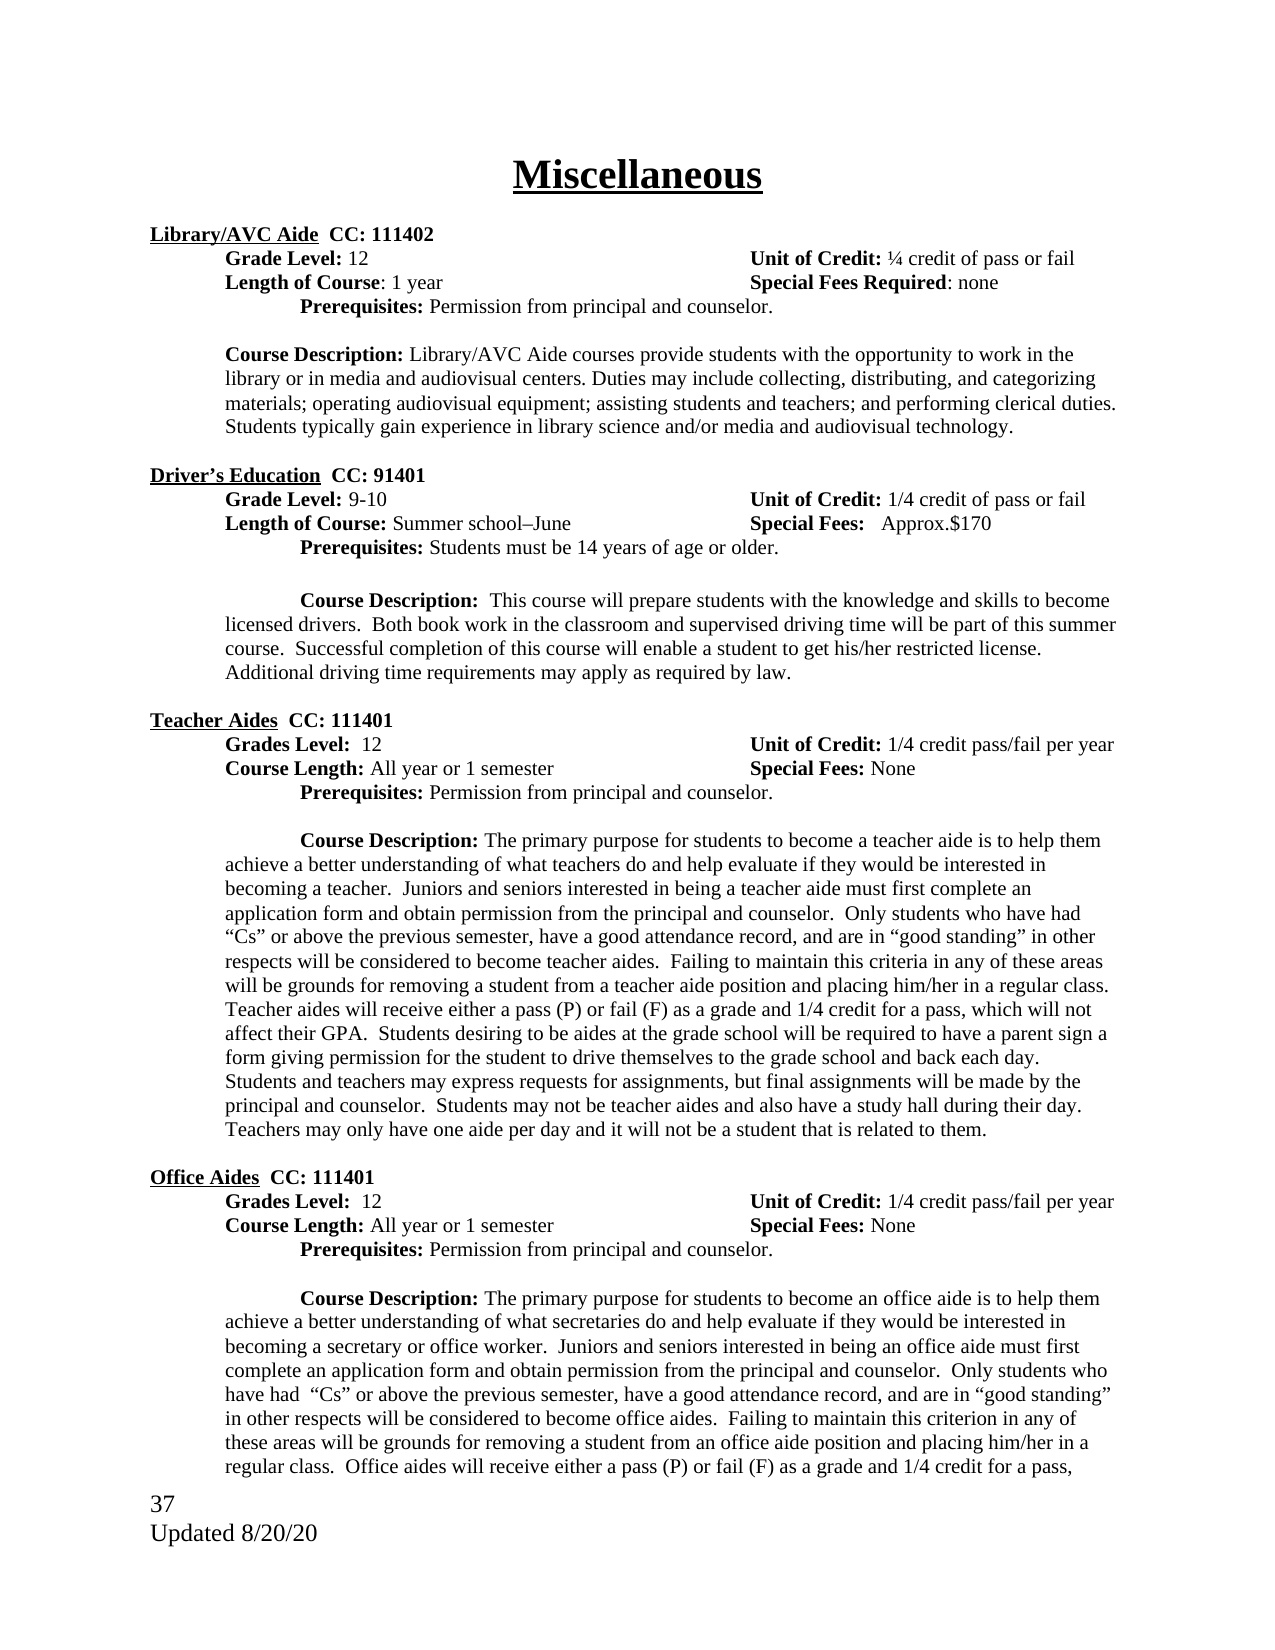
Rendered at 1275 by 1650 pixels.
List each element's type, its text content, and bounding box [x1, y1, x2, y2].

text Course Description: The primary purpose for students to become a teacher aide is to help them achieve a better understanding of what teachers do and help evaluate if they would be interested in becoming a teacher. Juniors and seniors interested in being a teacher aide must first complete an application form and obtain permission from the principal and counselor. Only students who have had “Cs” or above the previous semester, have a good attendance record, and are in “good standing” in other respects will be considered to become teacher aides. Failing to maintain this criteria in any of these areas will be grounds for removing a student from a teacher aide position and placing him/her in a regular class. Teacher aides will receive either a pass (P) or fail (F) as a grade and 1/4 credit for a pass, which will not affect their GPA. Students desiring to be aides at the grade school will be required to have a parent sign a form giving permission for the student to drive themselves to the grade school and back each day. Students and teachers may express requests for assignments, but final assignments will be made by the principal and counselor. Students may not be teacher aides and also have a study hall during their day. Teachers may only have one aide per day and it will not be a student that is related to them. [225, 828, 1125, 1141]
text Prerequisites: Permission from principal and counselor. [225, 780, 1125, 804]
text Length of Course: Summer school–June Special Fees: Approx.$170 [225, 511, 1125, 535]
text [225, 1285, 1125, 1478]
text Course Length: All year or 1 semester Special Fees: None [225, 756, 1125, 780]
text Prerequisites: Students must be 14 years of age or older. [225, 535, 1125, 559]
text Grade Level: 9-10 Unit of Credit: 1/4 credit of pass or fail [225, 487, 1125, 511]
text Course Length: All year or 1 semester Special Fees: None [225, 1213, 1125, 1237]
text Office Aides CC: 111401 [150, 1165, 1125, 1189]
text Length of Course: 1 year Special Fees Required: none [225, 270, 1125, 294]
text Grades Level: 12 Unit of Credit: 1/4 credit pass/fail per year [225, 1189, 1125, 1213]
text Course Description: Library/AVC Aide courses provide students with the opportunity to work in the library or in media and audiovisual centers. Duties may include collecting, distributing, and categorizing materials; operating audiovisual equipment; assisting students and teachers; and performing clerical duties. Students typically gain experience in library science and/or media and audiovisual technology. [225, 342, 1125, 438]
text Grade Level: 12 Unit of Credit: ¼ credit of pass or fail [225, 246, 1125, 270]
subtitle Miscellaneous [150, 150, 1125, 198]
text Library/AVC Aide CC: 111402 [150, 222, 1125, 246]
text Prerequisites: Permission from principal and counselor. [225, 1237, 1125, 1261]
text Driver’s Education CC: 91401 [150, 463, 1125, 487]
text Course Description: This course will prepare students with the knowledge and skills to become licensed drivers. Both book work in the classroom and supervised driving time will be part of this summer course. Successful completion of this course will enable a student to get his/her restricted license. Additional driving time requirements may apply as required by law. [225, 588, 1125, 684]
text Teacher Aides CC: 111401 [150, 708, 1125, 732]
text Prerequisites: Permission from principal and counselor. [225, 294, 1125, 318]
text Grades Level: 12 Unit of Credit: 1/4 credit pass/fail per year [225, 732, 1125, 756]
